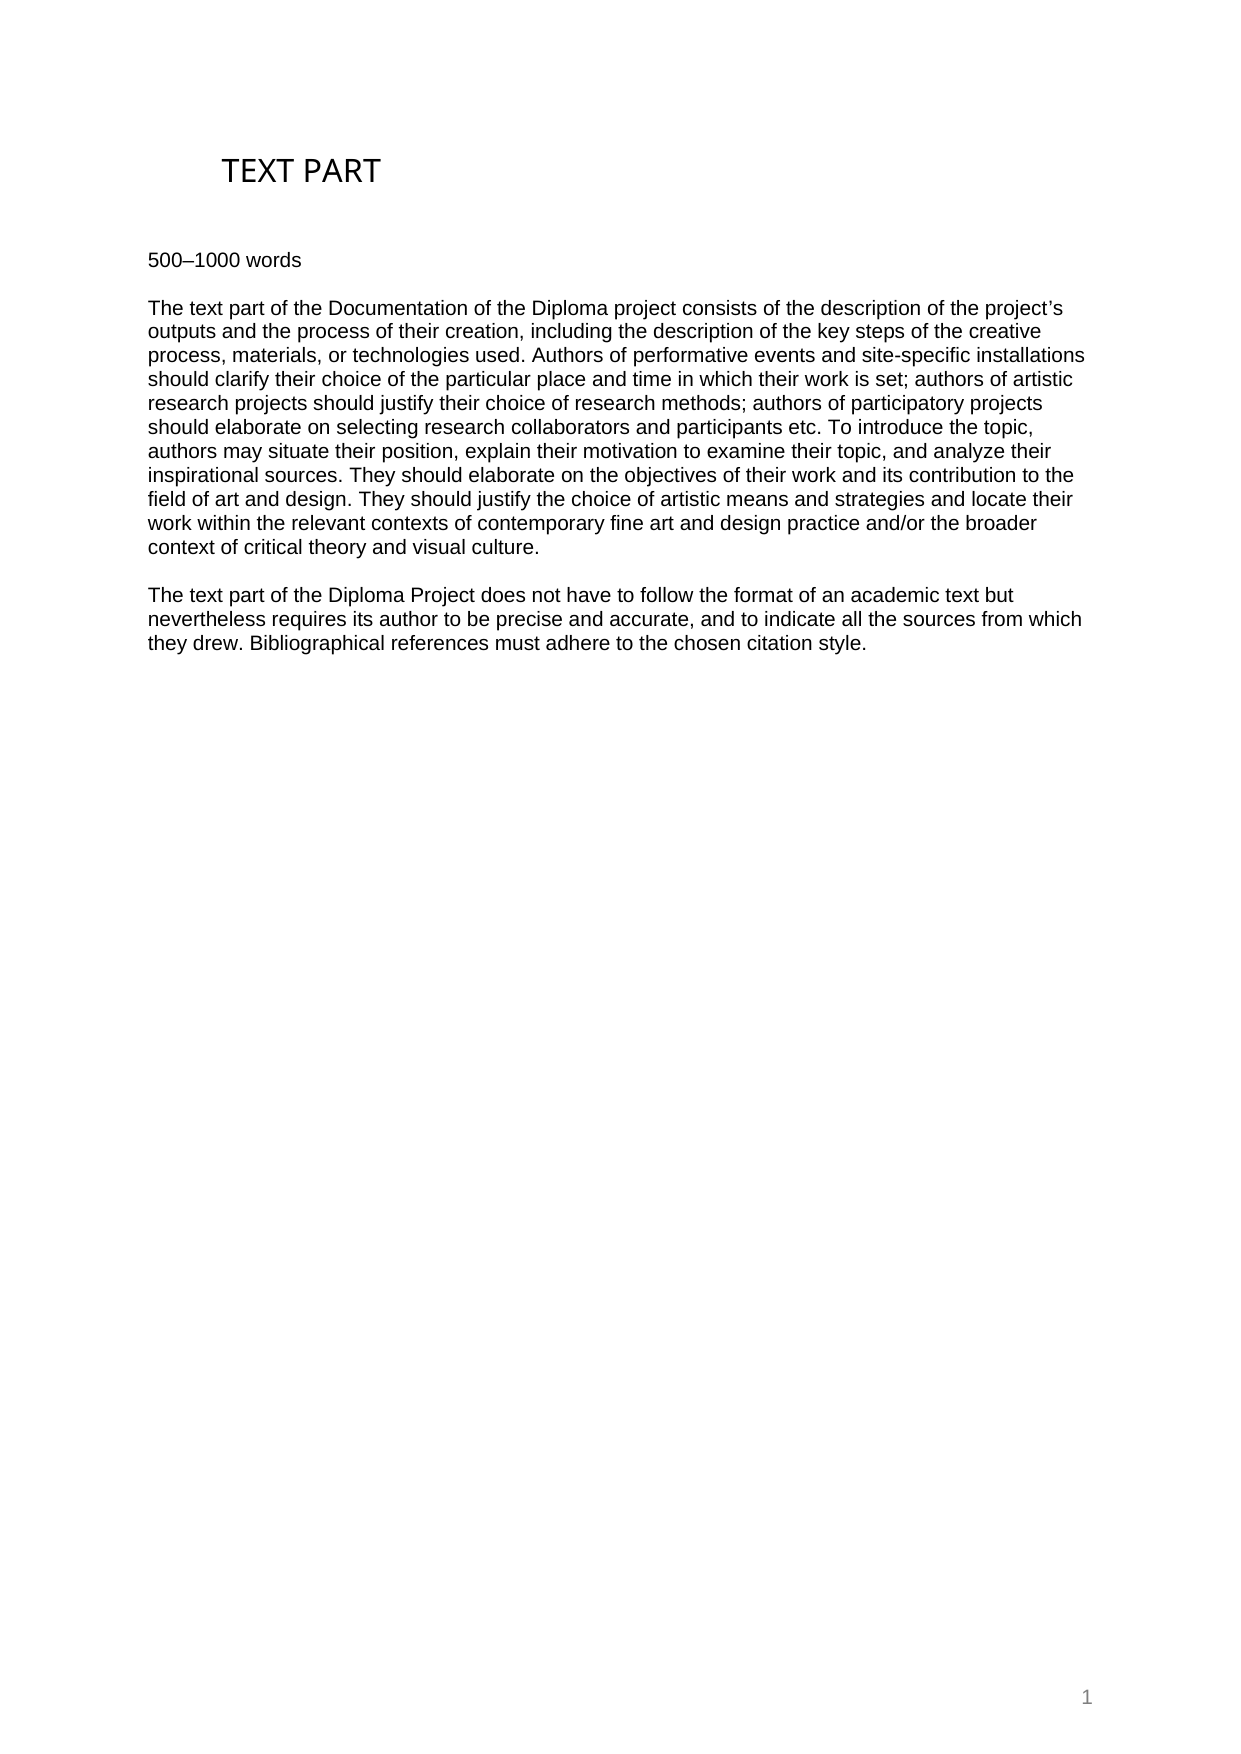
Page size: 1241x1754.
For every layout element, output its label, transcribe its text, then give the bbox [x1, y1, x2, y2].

text The text part of the Documentation of the Diploma project consists of the description of the project’s outputs and the process of their creation, including the description of the key steps of the creative process, materials, or technologies used. Authors of performative events and site-specific installations should clarify their choice of the particular place and time in which their work is set; authors of artistic research projects should justify their choice of research methods; authors of participatory projects should elaborate on selecting research collaborators and participants etc. To introduce the topic, authors may situate their position, explain their motivation to examine their topic, and analyze their inspirational sources. They should elaborate on the objectives of their work and its contribution to the field of art and design. They should justify the choice of artistic means and strategies and locate their work within the relevant contexts of contemporary fine art and design practice and/or the broader context of critical theory and visual culture. [148, 295, 1093, 559]
text text PART [221, 148, 1093, 192]
text The text part of the Diploma Project does not have to follow the format of an academic text but nevertheless requires its author to be precise and accurate, and to indicate all the sources from which they drew. Bibliographical references must adhere to the chosen citation style. [148, 583, 1093, 655]
text 500–1000 words [148, 247, 1093, 271]
